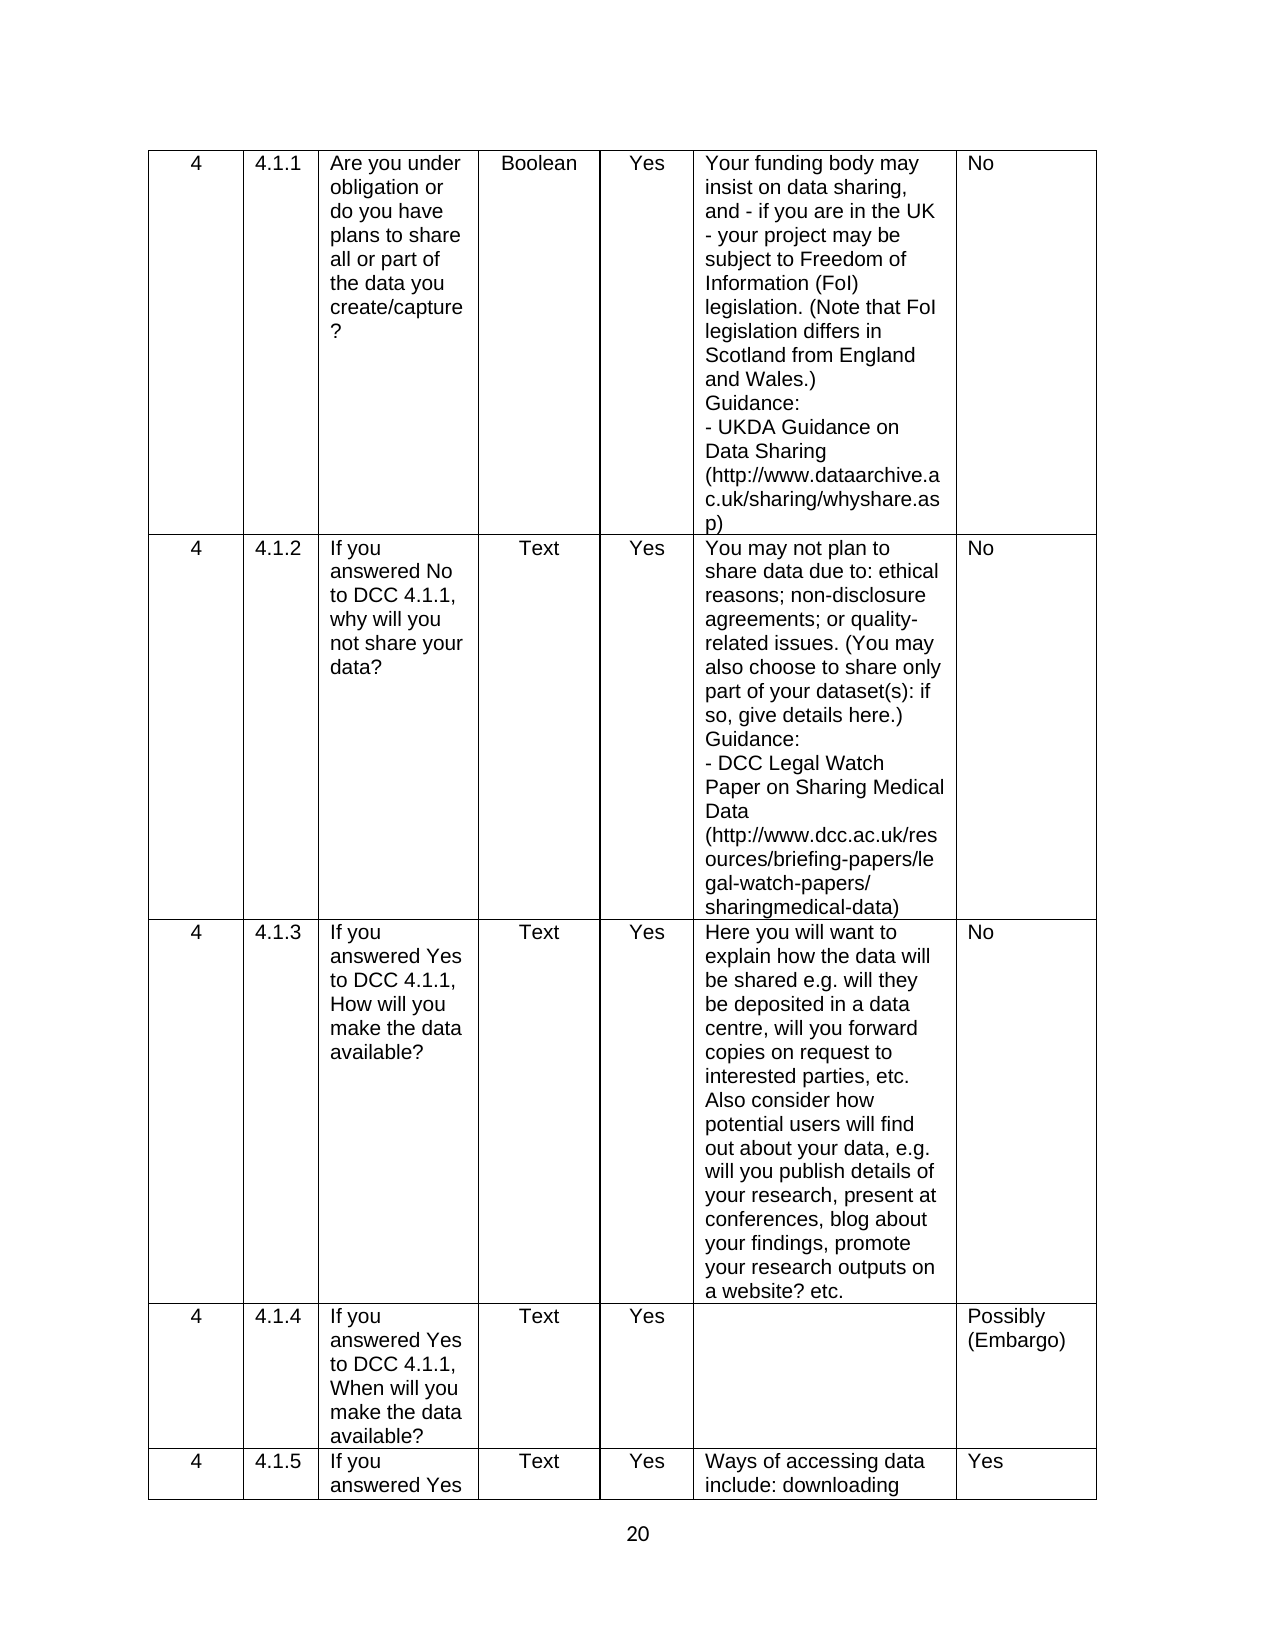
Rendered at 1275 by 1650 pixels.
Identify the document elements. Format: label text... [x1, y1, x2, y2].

table_cell Are you under obligation or do you have plans to share all or part of the data you create/capture? [319, 151, 478, 534]
table_cell No [957, 151, 1096, 534]
table_cell Yes [601, 1304, 693, 1448]
table_cell Yes [601, 1449, 693, 1499]
table_cell Possibly (Embargo) [957, 1304, 1096, 1448]
table_cell Yes [957, 1449, 1096, 1499]
table_cell You may not plan to share data due to: ethical reasons; non-disclosure agreements; or quality-related issues. (You may also choose to share only part of your dataset(s): if so, give details here.) Guidance: - DCC Legal Watch Paper on Sharing Medical Data (http://www.dcc.ac.uk/resources/briefing-papers/legal-watch-papers/sharingmedical-data) [694, 535, 956, 919]
table_cell Here you will want to explain how the data will be shared e.g. will they be deposited in a data centre, will you forward copies on request to interested parties, etc. Also consider how potential users will find out about your data, e.g. will you publish details of your research, present at conferences, blog about your findings, promote your research outputs on a website? etc. [694, 920, 956, 1303]
table_cell Yes [601, 920, 693, 1303]
table_cell If you answered Yes to DCC 4.1.1, How will you make the data available? [319, 920, 478, 1303]
table_cell Text [479, 1449, 599, 1499]
table_cell Text [479, 920, 599, 1303]
table_cell 4.1.3 [244, 920, 318, 1303]
table_cell Text [479, 1304, 599, 1448]
table_cell Your funding body may insist on data sharing, and - if you are in the UK - your project may be subject to Freedom of Information (FoI) legislation. (Note that FoI legislation differs in Scotland from England and Wales.) Guidance: - UKDA Guidance on Data Sharing (http://www.dataarchive.ac.uk/sharing/whyshare.asp) [694, 151, 956, 534]
table_cell 4 [149, 1304, 243, 1448]
table_cell If you answered No to DCC 4.1.1, why will you not share your data? [319, 535, 478, 919]
table_cell 4.1.2 [244, 535, 318, 919]
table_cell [319, 1449, 478, 1499]
table_cell Yes [601, 151, 693, 534]
table_cell 4.1.4 [244, 1304, 318, 1448]
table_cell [694, 1449, 956, 1499]
table_cell 4 [149, 920, 243, 1303]
table_cell 4 [149, 151, 243, 534]
table_cell Text [479, 535, 599, 919]
table_cell Yes [601, 535, 693, 919]
table_cell 4 [149, 1449, 243, 1499]
table_cell If you answered Yes to DCC 4.1.1, When will you make the data available? [319, 1304, 478, 1448]
table_cell 4.1.5 [244, 1449, 318, 1499]
table_cell 4.1.1 [244, 151, 318, 534]
table_cell Boolean [479, 151, 599, 534]
table_cell No [957, 920, 1096, 1303]
table_cell No [957, 535, 1096, 919]
table_cell [694, 1304, 956, 1448]
table_cell 4 [149, 535, 243, 919]
